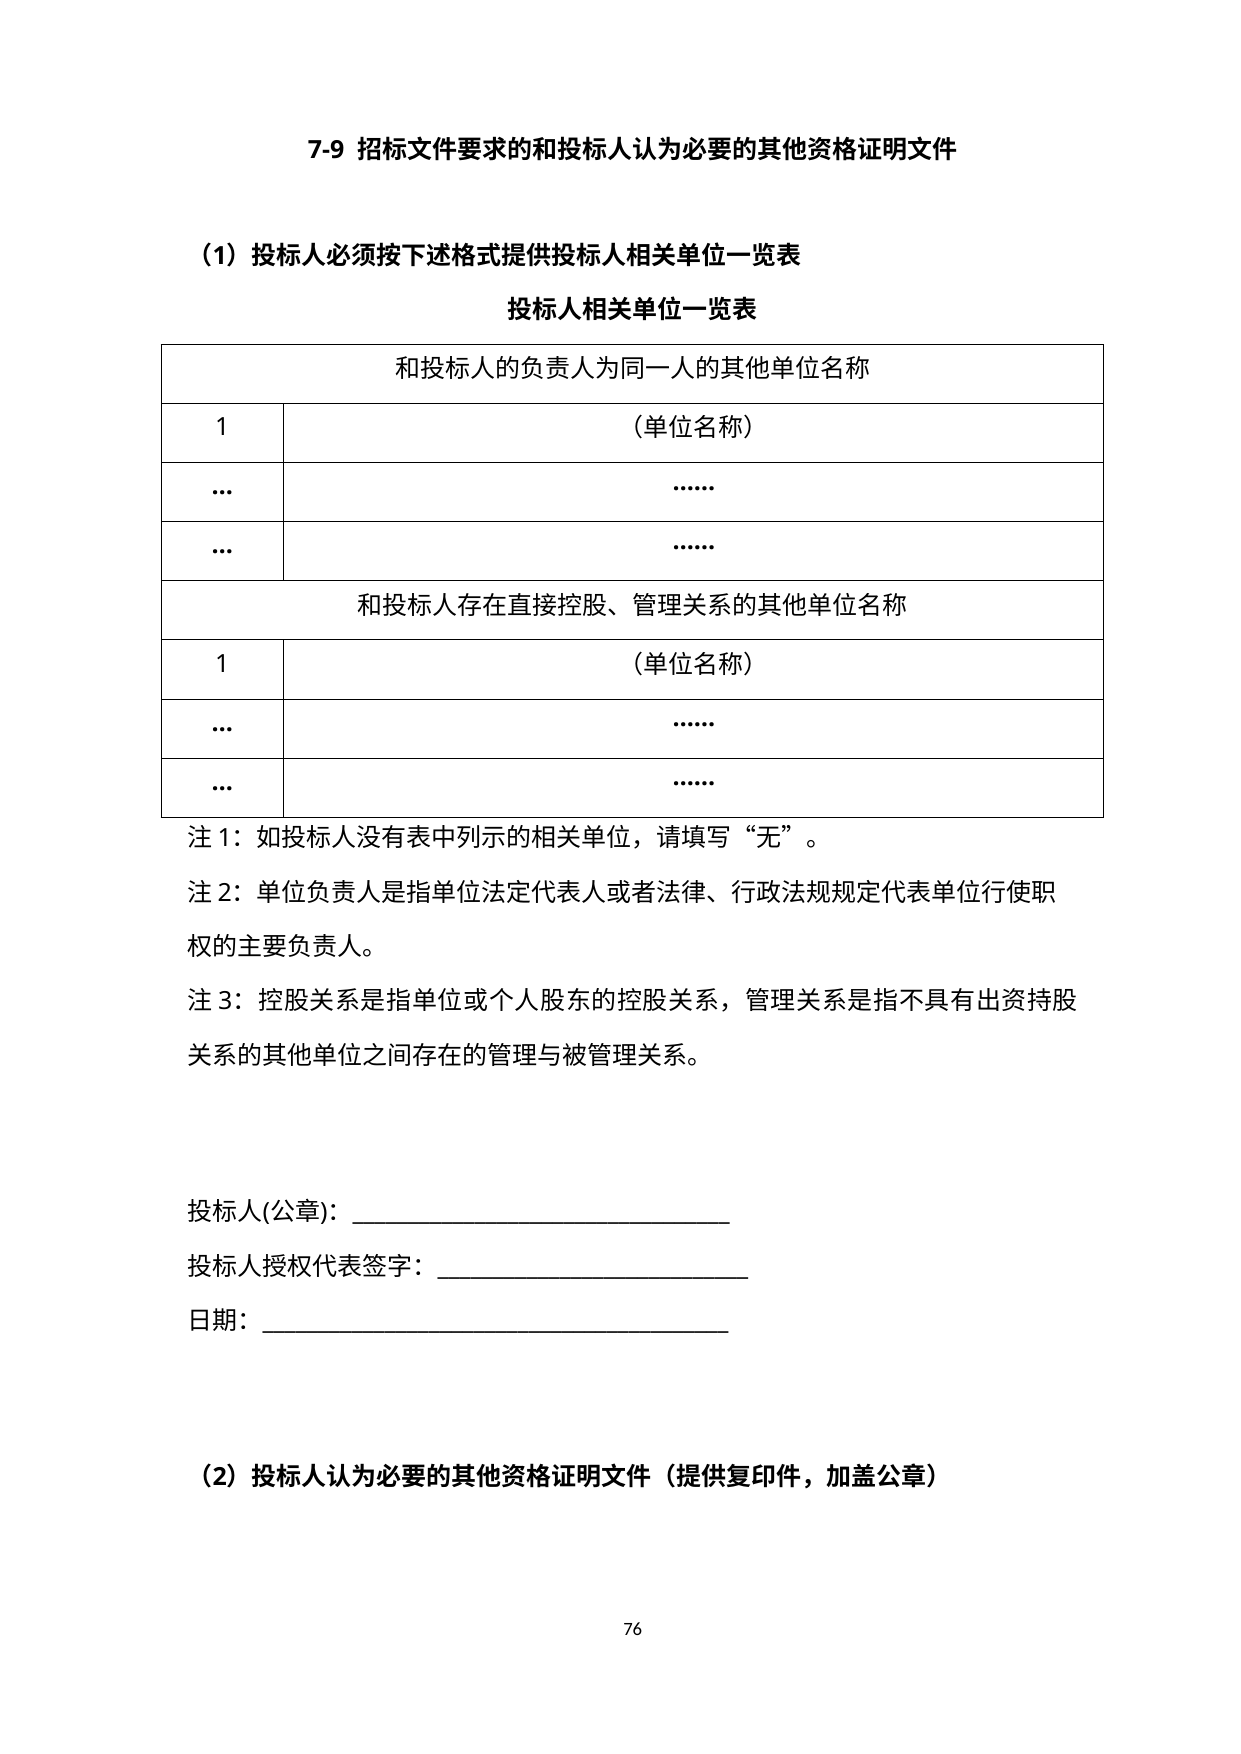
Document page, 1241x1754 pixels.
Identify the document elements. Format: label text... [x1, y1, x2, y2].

text （2）投标人认为必要的其他资格证明文件（提供复印件，加盖公章） [187, 1457, 1078, 1493]
table_cell …… [284, 700, 1103, 757]
text 投标人(公章)：__________________________________ [187, 1192, 1078, 1228]
table_cell …… [284, 759, 1103, 817]
table_cell … [162, 463, 283, 521]
text 注3：控股关系是指单位或个人股东的控股关系，管理关系是指不具有出资持股关系的其他单位之间存在的管理与被管理关系。 [187, 981, 1078, 1071]
table_cell … [162, 759, 283, 817]
table_cell （单位名称） [284, 404, 1103, 462]
table_cell 和投标人存在直接控股、管理关系的其他单位名称 [162, 581, 1103, 639]
table_cell （单位名称） [284, 640, 1103, 698]
text 投标人相关单位一览表 [187, 290, 1078, 326]
table_cell 1 [162, 404, 283, 462]
table_cell …… [284, 463, 1103, 521]
table_header 和投标人的负责人为同一人的其他单位名称 [162, 345, 1103, 403]
table_cell … [162, 522, 283, 580]
table_cell …… [284, 522, 1103, 580]
text 7-9 招标文件要求的和投标人认为必要的其他资格证明文件 [187, 130, 1078, 166]
table_cell … [162, 700, 283, 757]
table_cell 1 [162, 640, 283, 698]
text 投标人授权代表签字：____________________________ [187, 1246, 1078, 1282]
text 注1：如投标人没有表中列示的相关单位，请填写“无”。 [187, 818, 1078, 854]
text （1）投标人必须按下述格式提供投标人相关单位一览表 [187, 235, 1078, 272]
text 日期：__________________________________________ [187, 1300, 1078, 1337]
text 注2：单位负责人是指单位法定代表人或者法律、行政法规规定代表单位行使职权的主要负责人。 [187, 872, 1078, 963]
